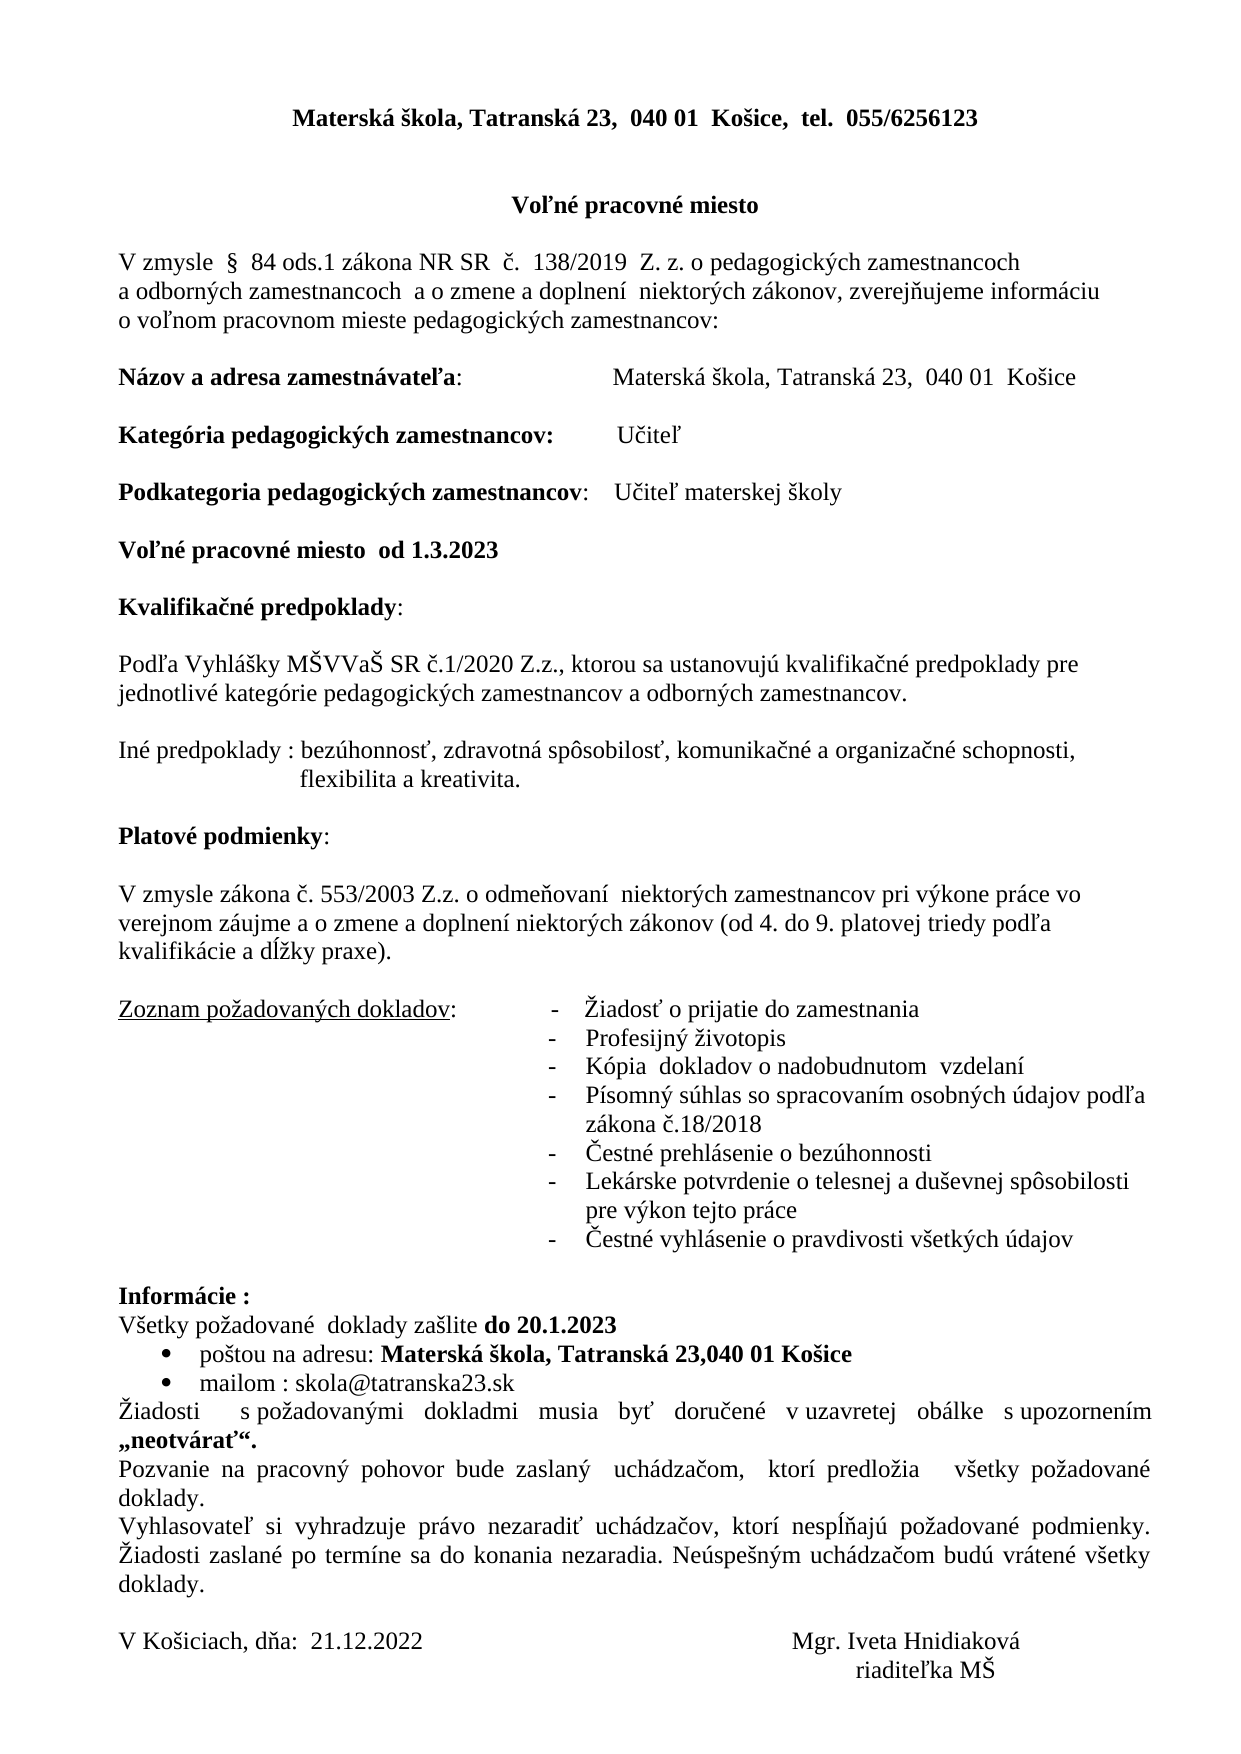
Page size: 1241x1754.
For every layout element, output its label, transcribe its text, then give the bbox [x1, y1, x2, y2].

list Kópia dokladov o nadobudnutom vzdelaní [548, 1051, 1152, 1080]
text Iné predpoklady : bezúhonnosť, zdravotná spôsobilosť, komunikačné a organizačné schopnosti, [118, 735, 1152, 764]
text Názov a adresa zamestnávateľa: Materská škola, Tatranská 23, 040 01 Košice [118, 362, 1152, 391]
list Lekárske potvrdenie o telesnej a duševnej spôsobilosti pre výkon tejto práce [548, 1166, 1152, 1224]
list Čestné prehlásenie o bezúhonnosti [548, 1138, 1152, 1166]
text Vyhlasovateľ si vyhradzuje právo nezaradiť uchádzačov, ktorí nespĺňajú požadované podmienky. Žiadosti zaslané po termíne sa do konania nezaradia. Neúspešným uchádzačom budú vrátené všetky doklady. [118, 1511, 1152, 1598]
text Voľné pracovné miesto od 1.3.2023 [118, 535, 1152, 563]
list poštou na adresu: Materská škola, Tatranská 23,040 01 Košice [162, 1339, 1152, 1368]
text Informácie : [118, 1281, 1152, 1310]
list mailom : skola@tatranska23.sk [162, 1368, 1152, 1396]
text Pozvanie na pracovný pohovor bude zaslaný uchádzačom, ktorí predložia všetky požadované doklady. [118, 1454, 1152, 1511]
text Podľa Vyhlášky MŠVVaŠ SR č.1/2020 Z.z., ktorou sa ustanovujú kvalifikačné predpoklady pre jednotlivé kategórie pedagogických zamestnancov a odborných zamestnancov. [118, 649, 1152, 706]
text Podkategoria pedagogických zamestnancov: Učiteľ materskej školy [118, 477, 1152, 506]
text riaditeľka MŠ [118, 1655, 1152, 1684]
list Profesijný životopis [548, 1023, 1152, 1051]
text Kategória pedagogických zamestnancov: Učiteľ [118, 420, 1152, 448]
text V zmysle zákona č. 553/2003 Z.z. o odmeňovaní niektorých zamestnancov pri výkone práce vo verejnom záujme a o zmene a doplnení niektorých zákonov (od 4. do 9. platovej triedy podľa kvalifikácie a dĺžky praxe). [118, 879, 1152, 965]
text flexibilita a kreativita. [118, 764, 1152, 793]
text Materská škola, Tatranská 23, 040 01 Košice, tel. 055/6256123 [118, 103, 1152, 132]
text Zoznam požadovaných dokladov: - Žiadosť o prijatie do zamestnania [118, 994, 1152, 1023]
text V Košiciach, dňa: 21.12.2022 Mgr. Iveta Hnidiaková [118, 1626, 1152, 1655]
text Všetky požadované doklady zašlite do 20.1.2023 [118, 1310, 1152, 1339]
list Písomný súhlas so spracovaním osobných údajov podľa zákona č.18/2018 [548, 1080, 1152, 1138]
text Voľné pracovné miesto [118, 190, 1152, 218]
text V zmysle § 84 ods.1 zákona NR SR č. 138/2019 Z. z. o pedagogických zamestnancoch a odborných zamestnancoch a o zmene a doplnení niektorých zákonov, zverejňujeme informáciu o voľnom pracovnom mieste pedagogických zamestnancov: [118, 247, 1152, 333]
text Žiadosti s požadovanými dokladmi musia byť doručené v uzavretej obálke s upozornením „neotvárať“. [118, 1396, 1152, 1454]
text Platové podmienky: [118, 821, 1152, 850]
text Kvalifikačné predpoklady: [118, 592, 1152, 621]
list Čestné vyhlásenie o pravdivosti všetkých údajov [548, 1224, 1152, 1253]
